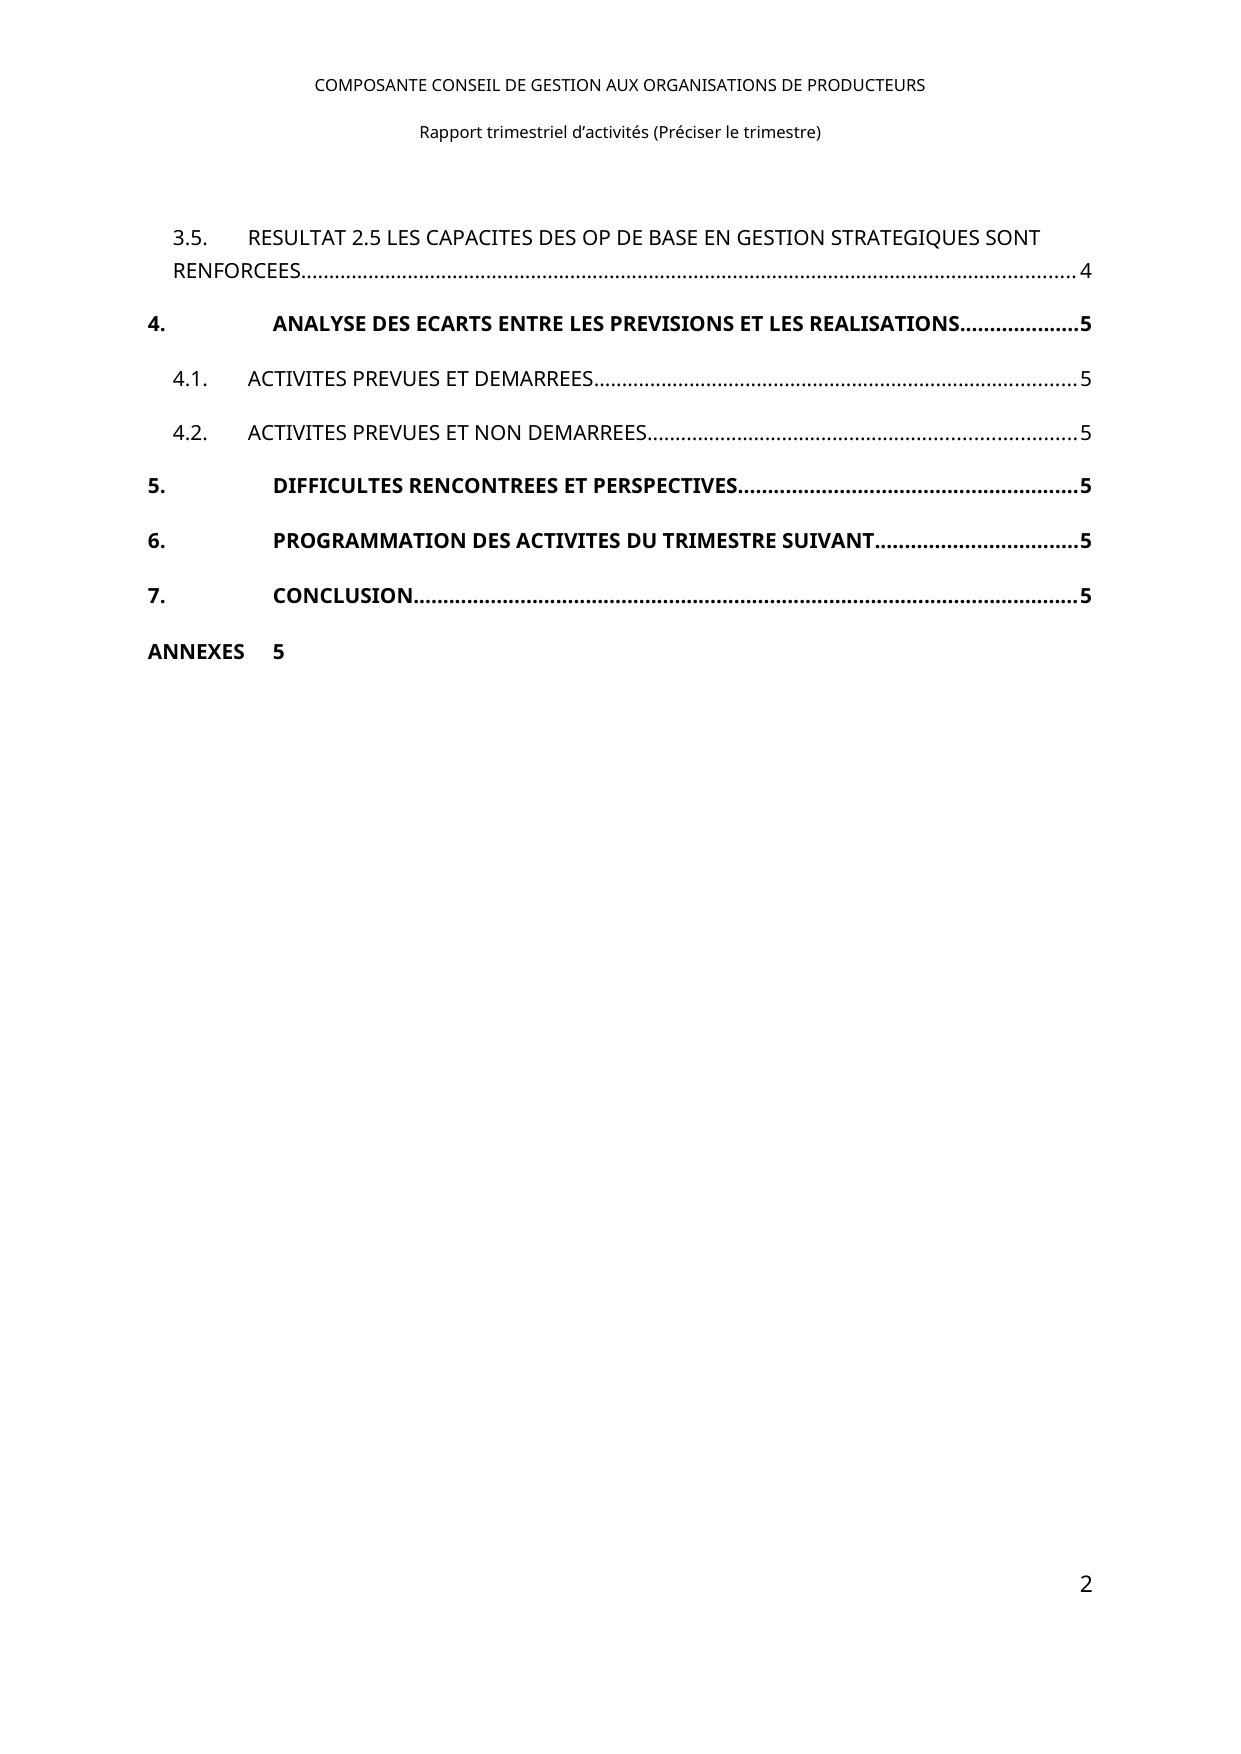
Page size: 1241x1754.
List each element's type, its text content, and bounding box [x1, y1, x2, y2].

text 4.1. ACTIVITES PREVUES ET DEMARREES 5 [173, 364, 1093, 393]
text 4.2. ACTIVITES PREVUES ET NON DEMARREES 5 [173, 418, 1093, 446]
text 3.5. RESULTAT 2.5 LES CAPACITES DES OP DE BASE EN GESTION STRATEGIQUES SONT RENFORCEES 4 [173, 223, 1093, 284]
